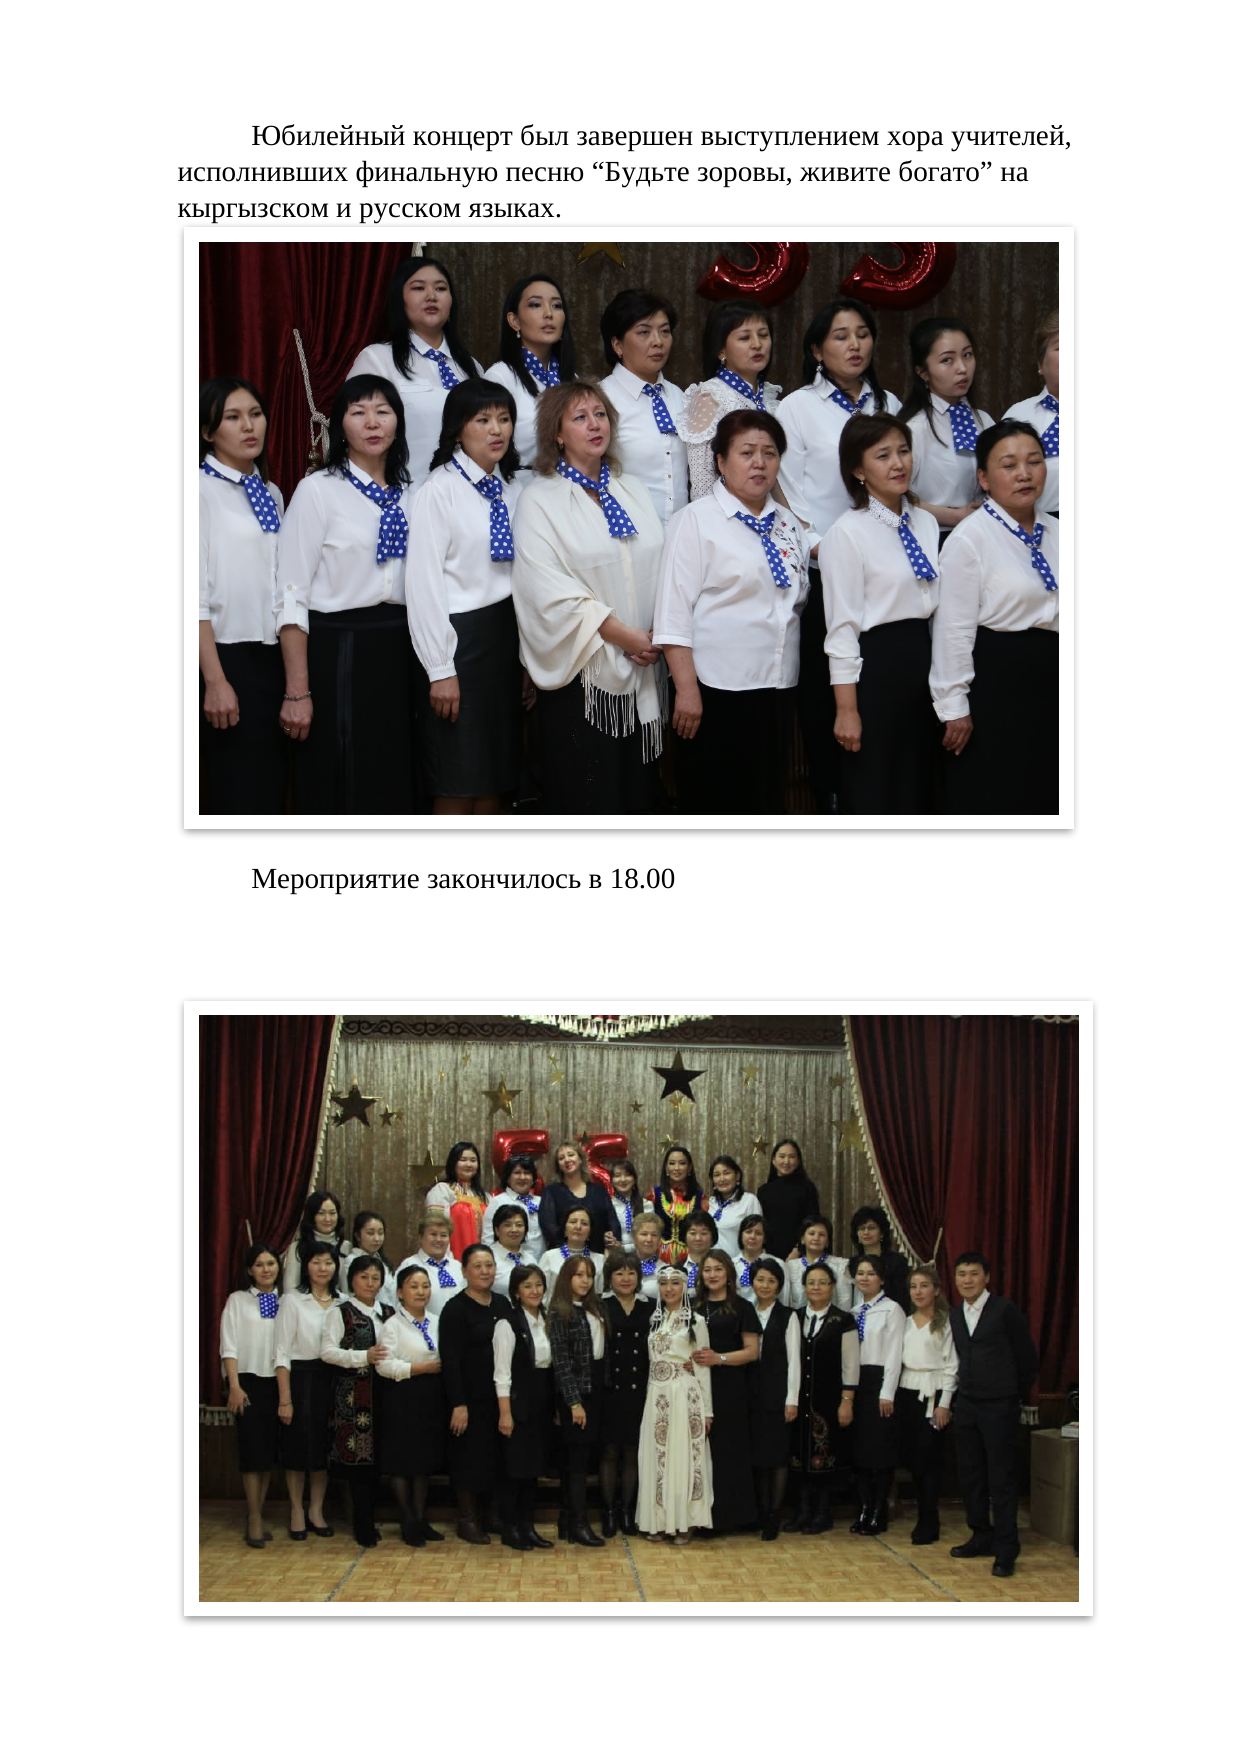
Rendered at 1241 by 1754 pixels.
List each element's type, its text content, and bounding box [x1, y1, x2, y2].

picture [199, 1015, 1079, 1602]
text Мероприятие закончилось в 18.00 [177, 861, 1122, 894]
picture [199, 242, 1059, 815]
